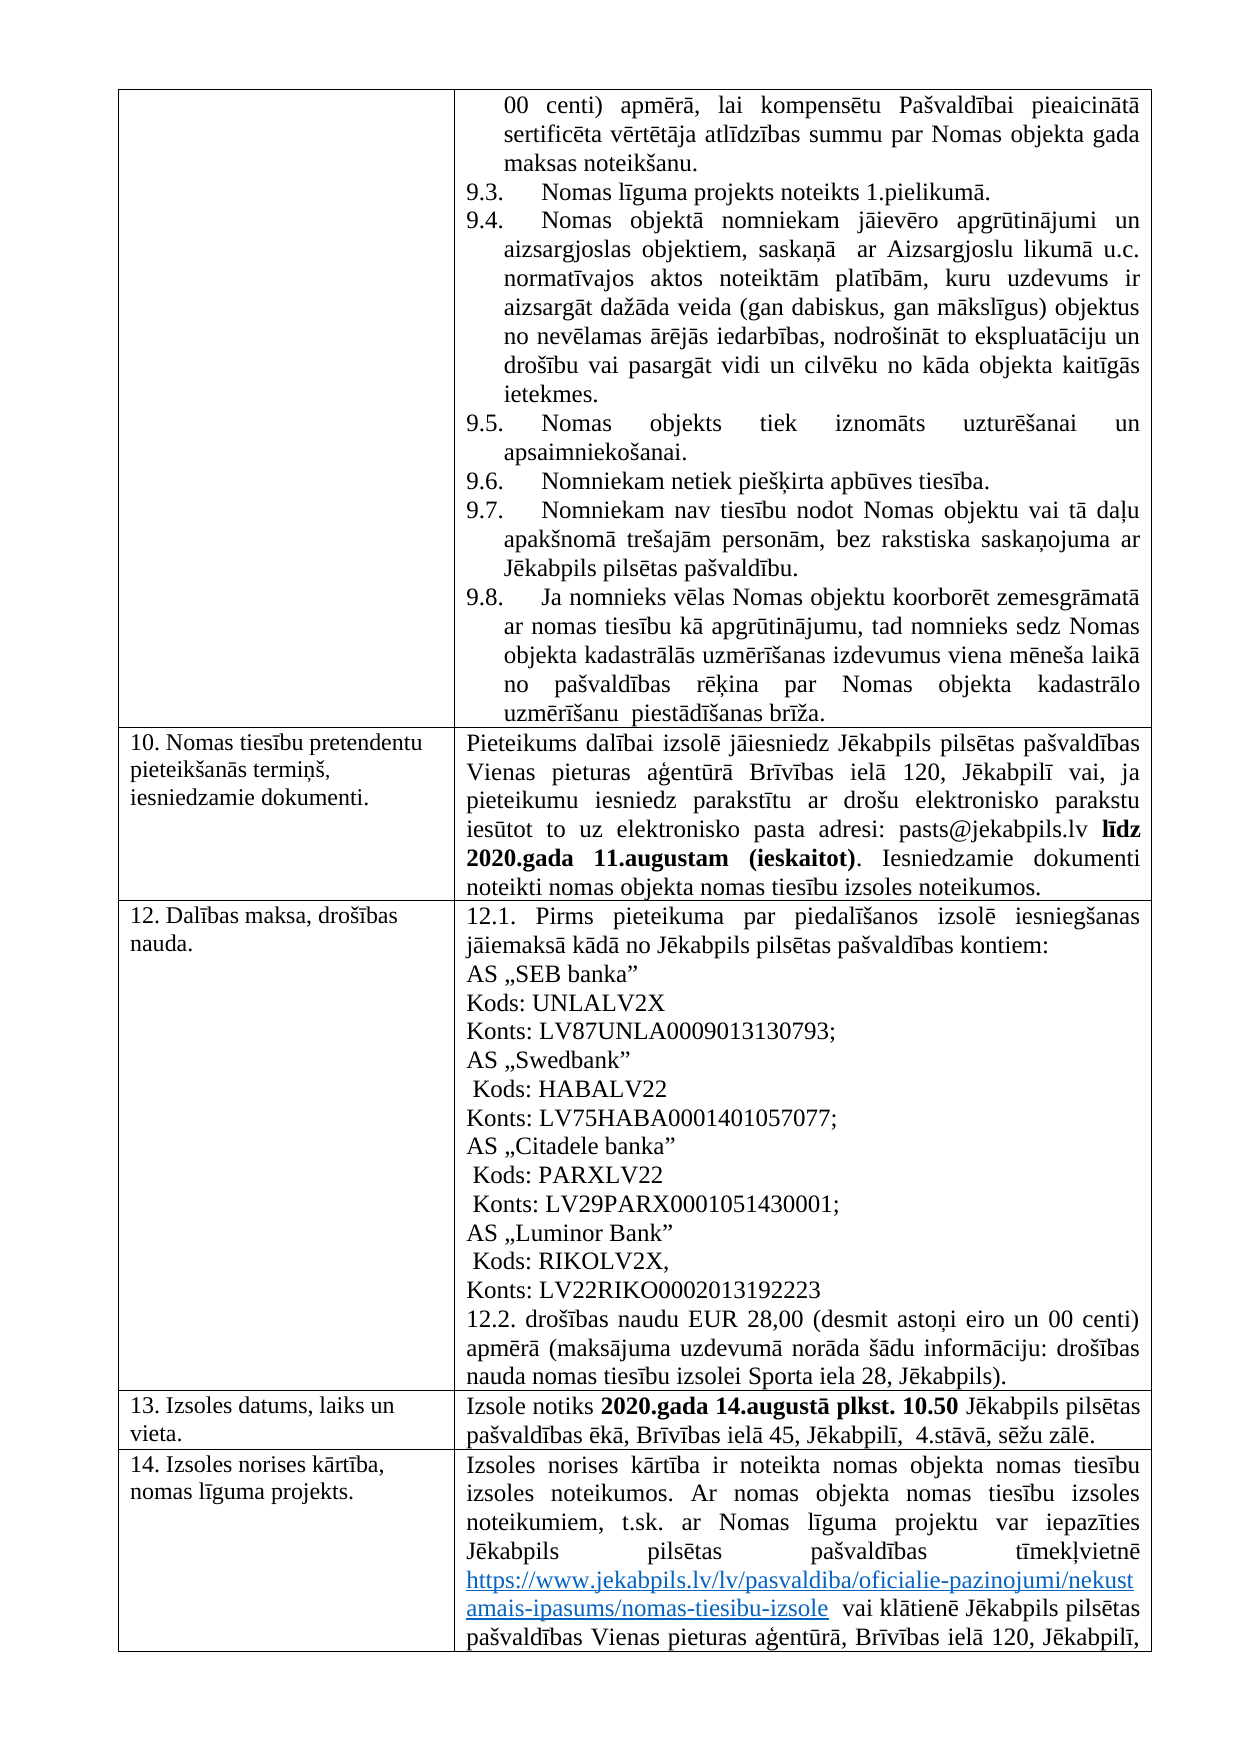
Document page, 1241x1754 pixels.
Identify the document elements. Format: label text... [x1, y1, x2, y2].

table_cell 10. Nomas tiesību pretendentu pieteikšanās termiņš, iesniedzamie dokumenti. [119, 728, 454, 900]
table_cell 12. Dalības maksa, drošības nauda. [119, 901, 454, 1390]
table_cell Pieteikums dalībai izsolē jāiesniedz Jēkabpils pilsētas pašvaldības Vienas pieturas aģentūrā Brīvības ielā 120, Jēkabpilī vai, ja pieteikumu iesniedz parakstītu ar drošu elektronisko parakstu iesūtot to uz elektronisko pasta adresi: pasts@jekabpils.lv līdz 2020.gada 11.augustam (ieskaitot). Iesniedzamie dokumenti noteikti nomas objekta nomas tiesību izsoles noteikumos. [455, 728, 1151, 900]
table_cell Izsole notiks 2020.gada 14.augustā plkst. 10.50 Jēkabpils pilsētas pašvaldības ēkā, Brīvības ielā 45, Jēkabpilī, 4.stāvā, sēžu zālē. [455, 1391, 1151, 1449]
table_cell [119, 90, 454, 727]
table_cell 13. Izsoles datums, laiks un vieta. [119, 1391, 454, 1449]
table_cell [455, 1450, 1151, 1651]
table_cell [455, 90, 1151, 727]
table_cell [119, 1450, 454, 1651]
table_cell 12.1. Pirms pieteikuma par piedalīšanos izsolē iesniegšanas jāiemaksā kādā no Jēkabpils pilsētas pašvaldības kontiem: AS „SEB banka” Kods: UNLALV2X Konts: LV87UNLA0009013130793; AS „Swedbank” Kods: HABALV22 Konts: LV75HABA0001401057077; AS „Citadele banka” Kods: PARXLV22 Konts: LV29PARX0001051430001; AS „Luminor Bank” Kods: RIKOLV2X, Konts: LV22RIKO0002013192223 12.2. drošības naudu EUR 28,00 (desmit astoņi eiro un 00 centi) apmērā (maksājuma uzdevumā norāda šādu informāciju: drošības nauda nomas tiesību izsolei Sporta iela 28, Jēkabpils). [455, 901, 1151, 1390]
